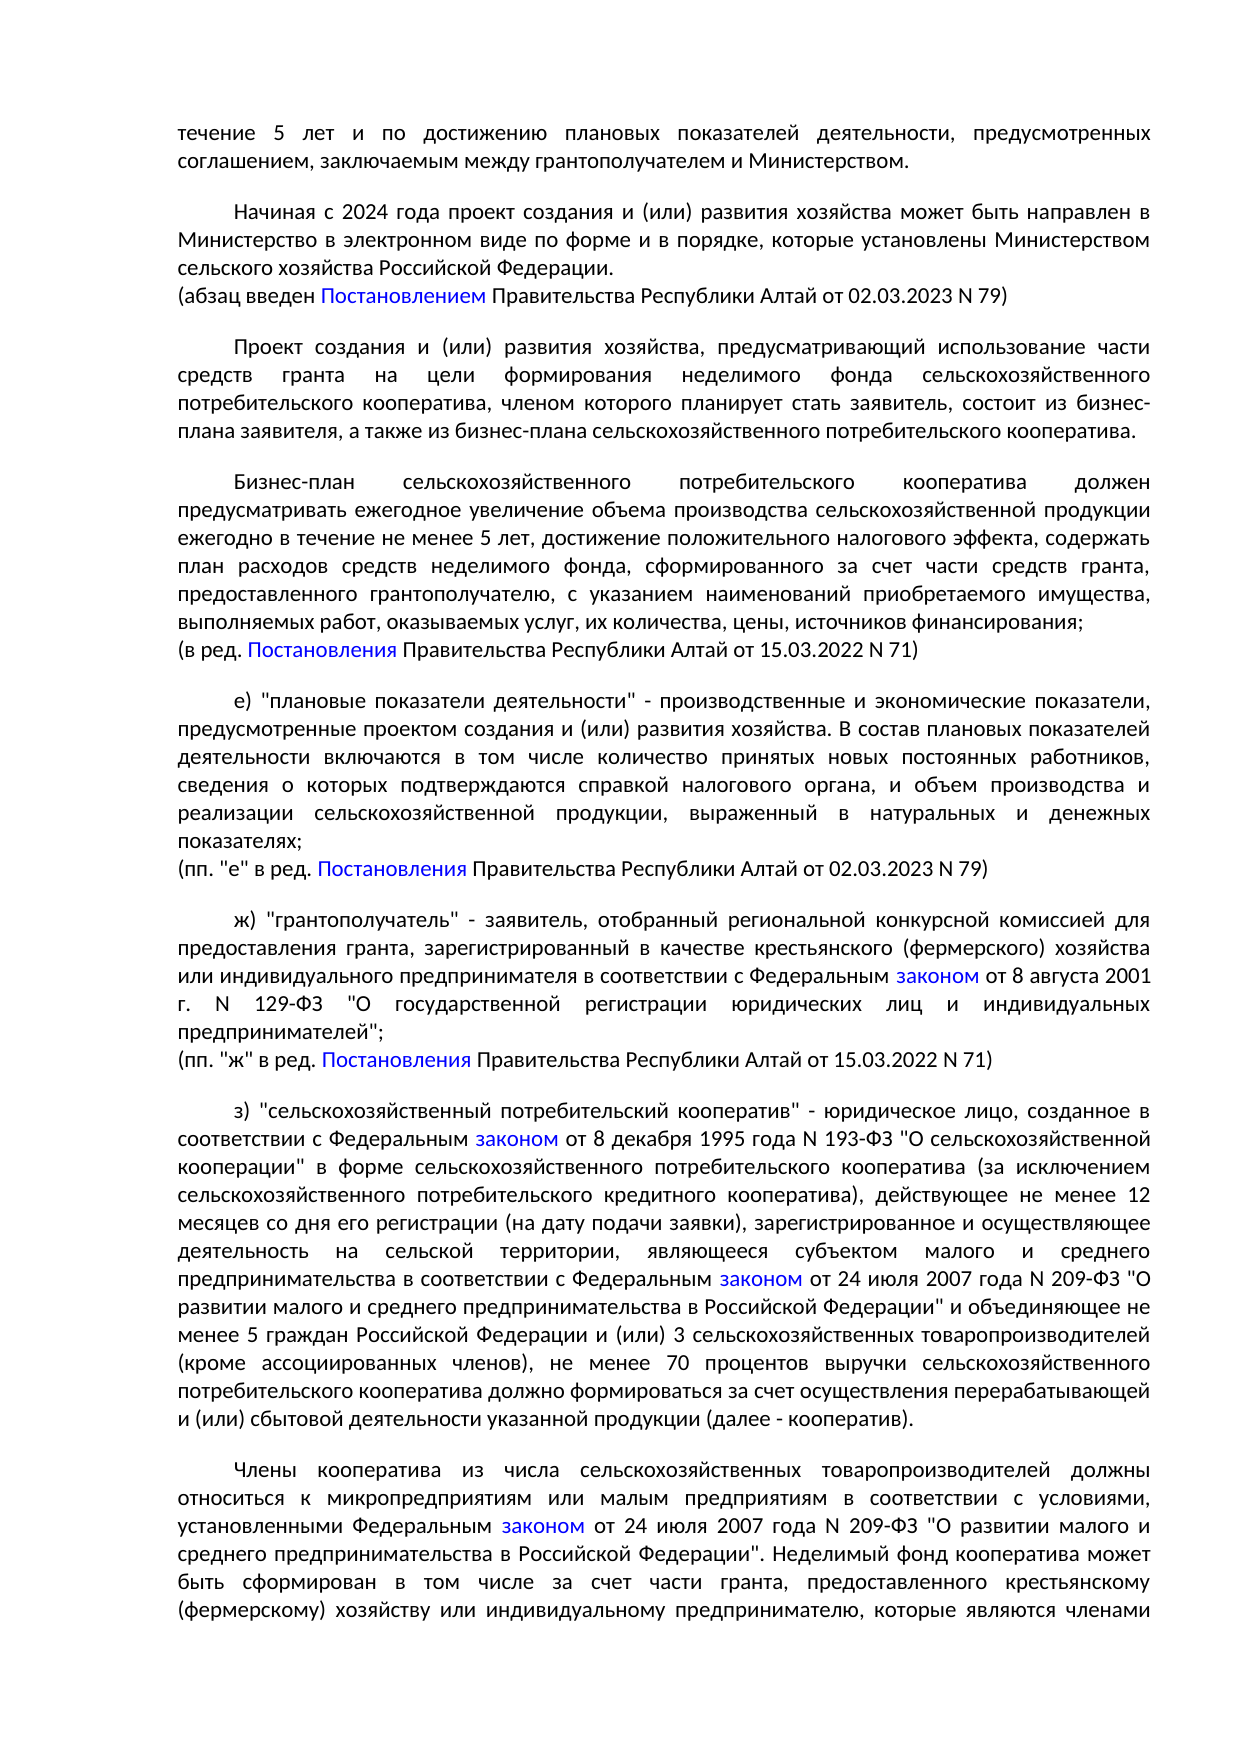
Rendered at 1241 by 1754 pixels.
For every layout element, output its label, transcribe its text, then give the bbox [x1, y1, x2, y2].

text (пп. "ж" в ред. Постановления Правительства Республики Алтай от 15.03.2022 N 71) [177, 1045, 1152, 1073]
text Начиная с 2024 года проект создания и (или) развития хозяйства может быть направлен в Министерство в электронном виде по форме и в порядке, которые установлены Министерством сельского хозяйства Российской Федерации. [177, 197, 1152, 281]
text (пп. "е" в ред. Постановления Правительства Республики Алтай от 02.03.2023 N 79) [177, 854, 1152, 882]
text Проект создания и (или) развития хозяйства, предусматривающий использование части средств гранта на цели формирования неделимого фонда сельскохозяйственного потребительского кооператива, членом которого планирует стать заявитель, состоит из бизнес-плана заявителя, а также из бизнес-плана сельскохозяйственного потребительского кооператива. [177, 332, 1152, 444]
text е) "плановые показатели деятельности" - производственные и экономические показатели, предусмотренные проектом создания и (или) развития хозяйства. В состав плановых показателей деятельности включаются в том числе количество принятых новых постоянных работников, сведения о которых подтверждаются справкой налогового органа, и объем производства и реализации сельскохозяйственной продукции, выраженный в натуральных и денежных показателях; [177, 686, 1152, 854]
text (абзац введен Постановлением Правительства Республики Алтай от 02.03.2023 N 79) [177, 281, 1152, 309]
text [177, 1455, 1152, 1623]
text (в ред. Постановления Правительства Республики Алтай от 15.03.2022 N 71) [177, 635, 1152, 663]
text з) "сельскохозяйственный потребительский кооператив" - юридическое лицо, созданное в соответствии с Федеральным законом от 8 декабря 1995 года N 193-ФЗ "О сельскохозяйственной кооперации" в форме сельскохозяйственного потребительского кооператива (за исключением сельскохозяйственного потребительского кредитного кооператива), действующее не менее 12 месяцев со дня его регистрации (на дату подачи заявки), зарегистрированное и осуществляющее деятельность на сельской территории, являющееся субъектом малого и среднего предпринимательства в соответствии с Федеральным законом от 24 июля 2007 года N 209-ФЗ "О развитии малого и среднего предпринимательства в Российской Федерации" и объединяющее не менее 5 граждан Российской Федерации и (или) 3 сельскохозяйственных товаропроизводителей (кроме ассоциированных членов), не менее 70 процентов выручки сельскохозяйственного потребительского кооператива должно формироваться за счет осуществления перерабатывающей и (или) сбытовой деятельности указанной продукции (далее - кооператив). [177, 1096, 1152, 1432]
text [177, 118, 1152, 174]
text ж) "грантополучатель" - заявитель, отобранный региональной конкурсной комиссией для предоставления гранта, зарегистрированный в качестве крестьянского (фермерского) хозяйства или индивидуального предпринимателя в соответствии с Федеральным законом от 8 августа 2001 г. N 129-ФЗ "О государственной регистрации юридических лиц и индивидуальных предпринимателей"; [177, 905, 1152, 1045]
text Бизнес-план сельскохозяйственного потребительского кооператива должен предусматривать ежегодное увеличение объема производства сельскохозяйственной продукции ежегодно в течение не менее 5 лет, достижение положительного налогового эффекта, содержать план расходов средств неделимого фонда, сформированного за счет части средств гранта, предоставленного грантополучателю, с указанием наименований приобретаемого имущества, выполняемых работ, оказываемых услуг, их количества, цены, источников финансирования; [177, 467, 1152, 635]
